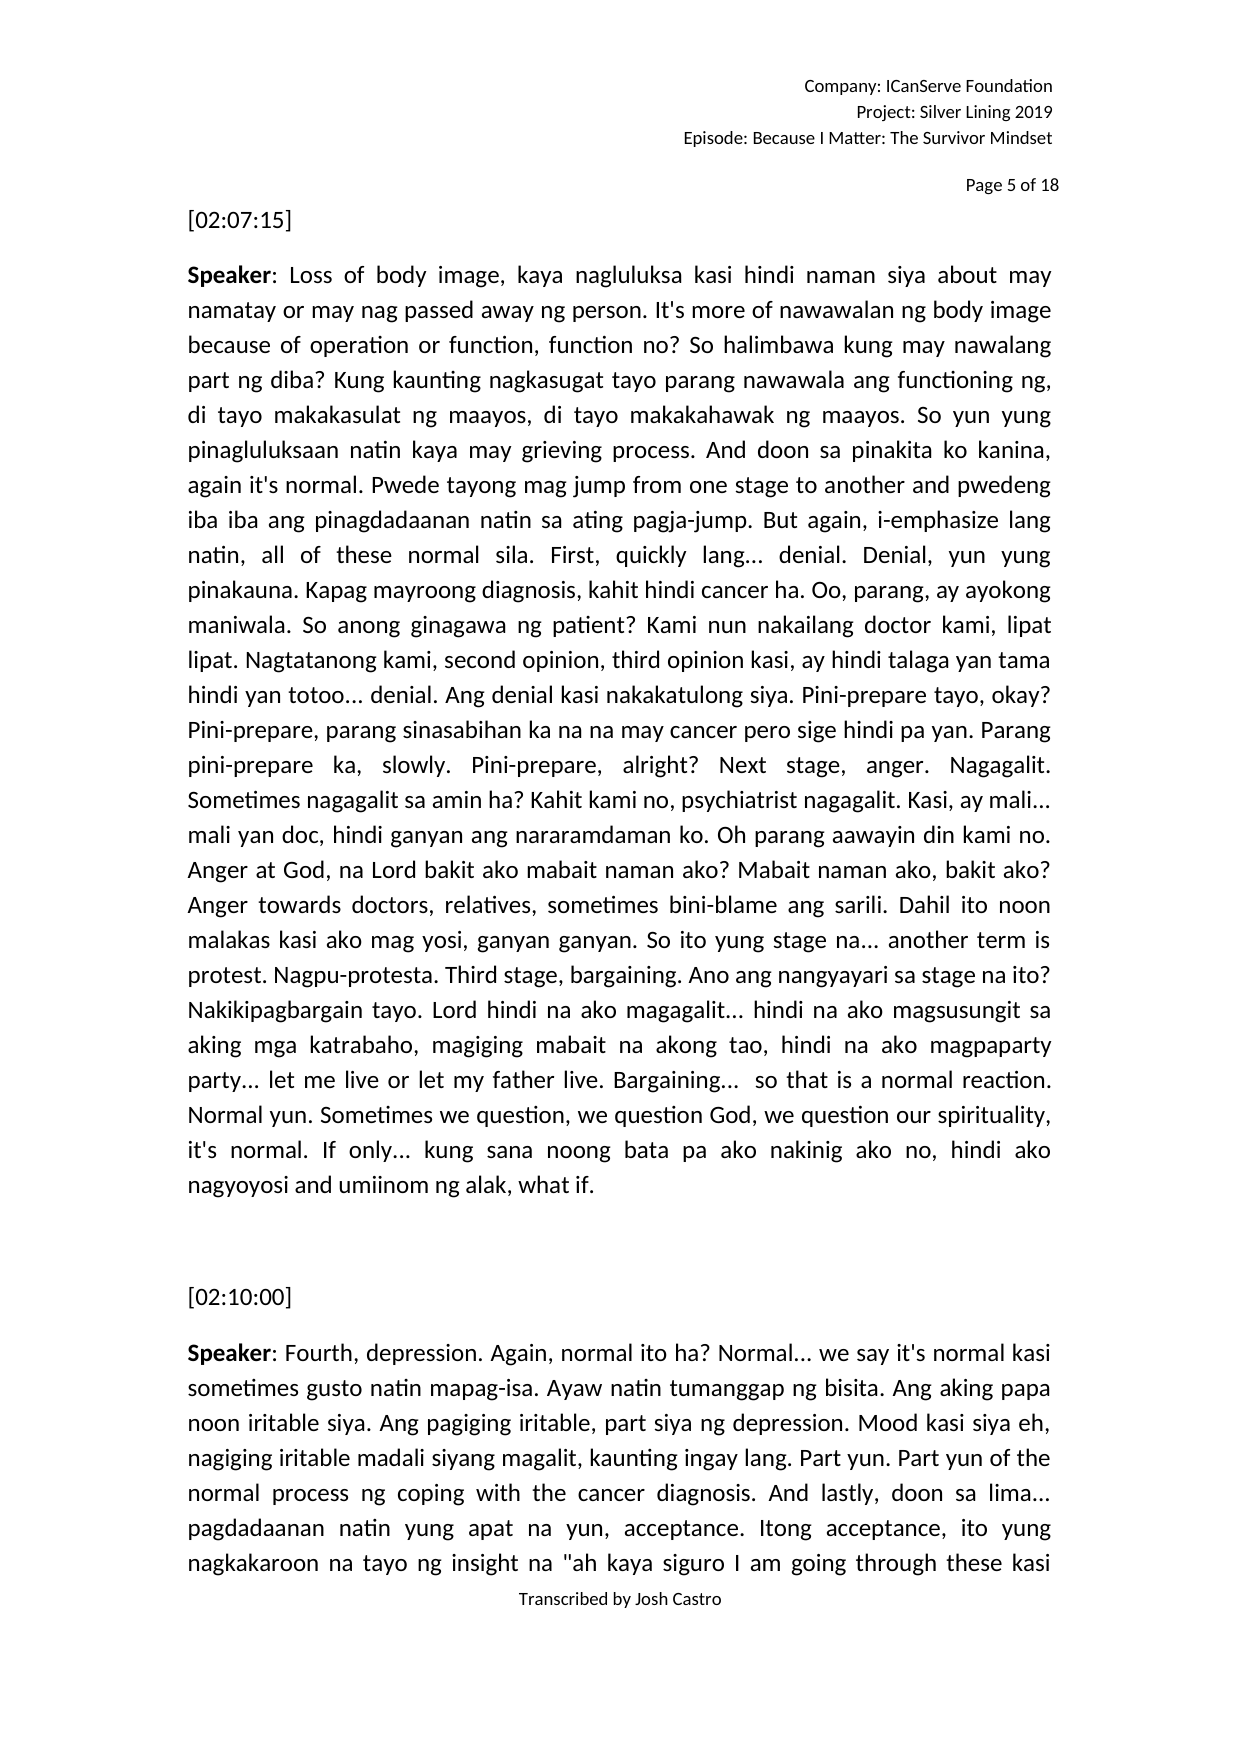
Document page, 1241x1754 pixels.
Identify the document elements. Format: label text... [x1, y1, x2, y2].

text Speaker: Loss of body image, kaya nagluluksa kasi hindi naman siya about may namatay or may nag passed away ng person. It's more of nawawalan ng body image because of operation or function, function no? So halimbawa kung may nawalang part ng diba? Kung kaunting nagkasugat tayo parang nawawala ang functioning ng, di tayo makakasulat ng maayos, di tayo makakahawak ng maayos. So yun yung pinagluluksaan natin kaya may grieving process. And doon sa pinakita ko kanina, again it's normal. Pwede tayong mag jump from one stage to another and pwedeng iba iba ang pinagdadaanan natin sa ating pagja-jump. But again, i-emphasize lang natin, all of these normal sila. First, quickly lang... denial. Denial, yun yung pinakauna. Kapag mayroong diagnosis, kahit hindi cancer ha. Oo, parang, ay ayokong maniwala. So anong ginagawa ng patient? Kami nun nakailang doctor kami, lipat lipat. Nagtatanong kami, second opinion, third opinion kasi, ay hindi talaga yan tama hindi yan totoo... denial. Ang denial kasi nakakatulong siya. Pini-prepare tayo, okay? Pini-prepare, parang sinasabihan ka na na may cancer pero sige hindi pa yan. Parang pini-prepare ka, slowly. Pini-prepare, alright? Next stage, anger. Nagagalit. Sometimes nagagalit sa amin ha? Kahit kami no, psychiatrist nagagalit. Kasi, ay mali... mali yan doc, hindi ganyan ang nararamdaman ko. Oh parang aawayin din kami no. Anger at God, na Lord bakit ako mabait naman ako? Mabait naman ako, bakit ako? Anger towards doctors, relatives, sometimes bini-blame ang sarili. Dahil ito noon malakas kasi ako mag yosi, ganyan ganyan. So ito yung stage na... another term is protest. Nagpu-protesta. Third stage, bargaining. Ano ang nangyayari sa stage na ito? Nakikipagbargain tayo. Lord hindi na ako magagalit... hindi na ako magsusungit sa aking mga katrabaho, magiging mabait na akong tao, hindi na ako magpaparty party... let me live or let my father live. Bargaining... so that is a normal reaction. Normal yun. Sometimes we question, we question God, we question our spirituality, it's normal. If only... kung sana noong bata pa ako nakinig ako no, hindi ako nagyoyosi and umiinom ng alak, what if. [187, 259, 1053, 1200]
text [02:10:00] [187, 1281, 1053, 1312]
text [02:07:15] [187, 204, 1053, 234]
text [187, 1337, 1053, 1578]
